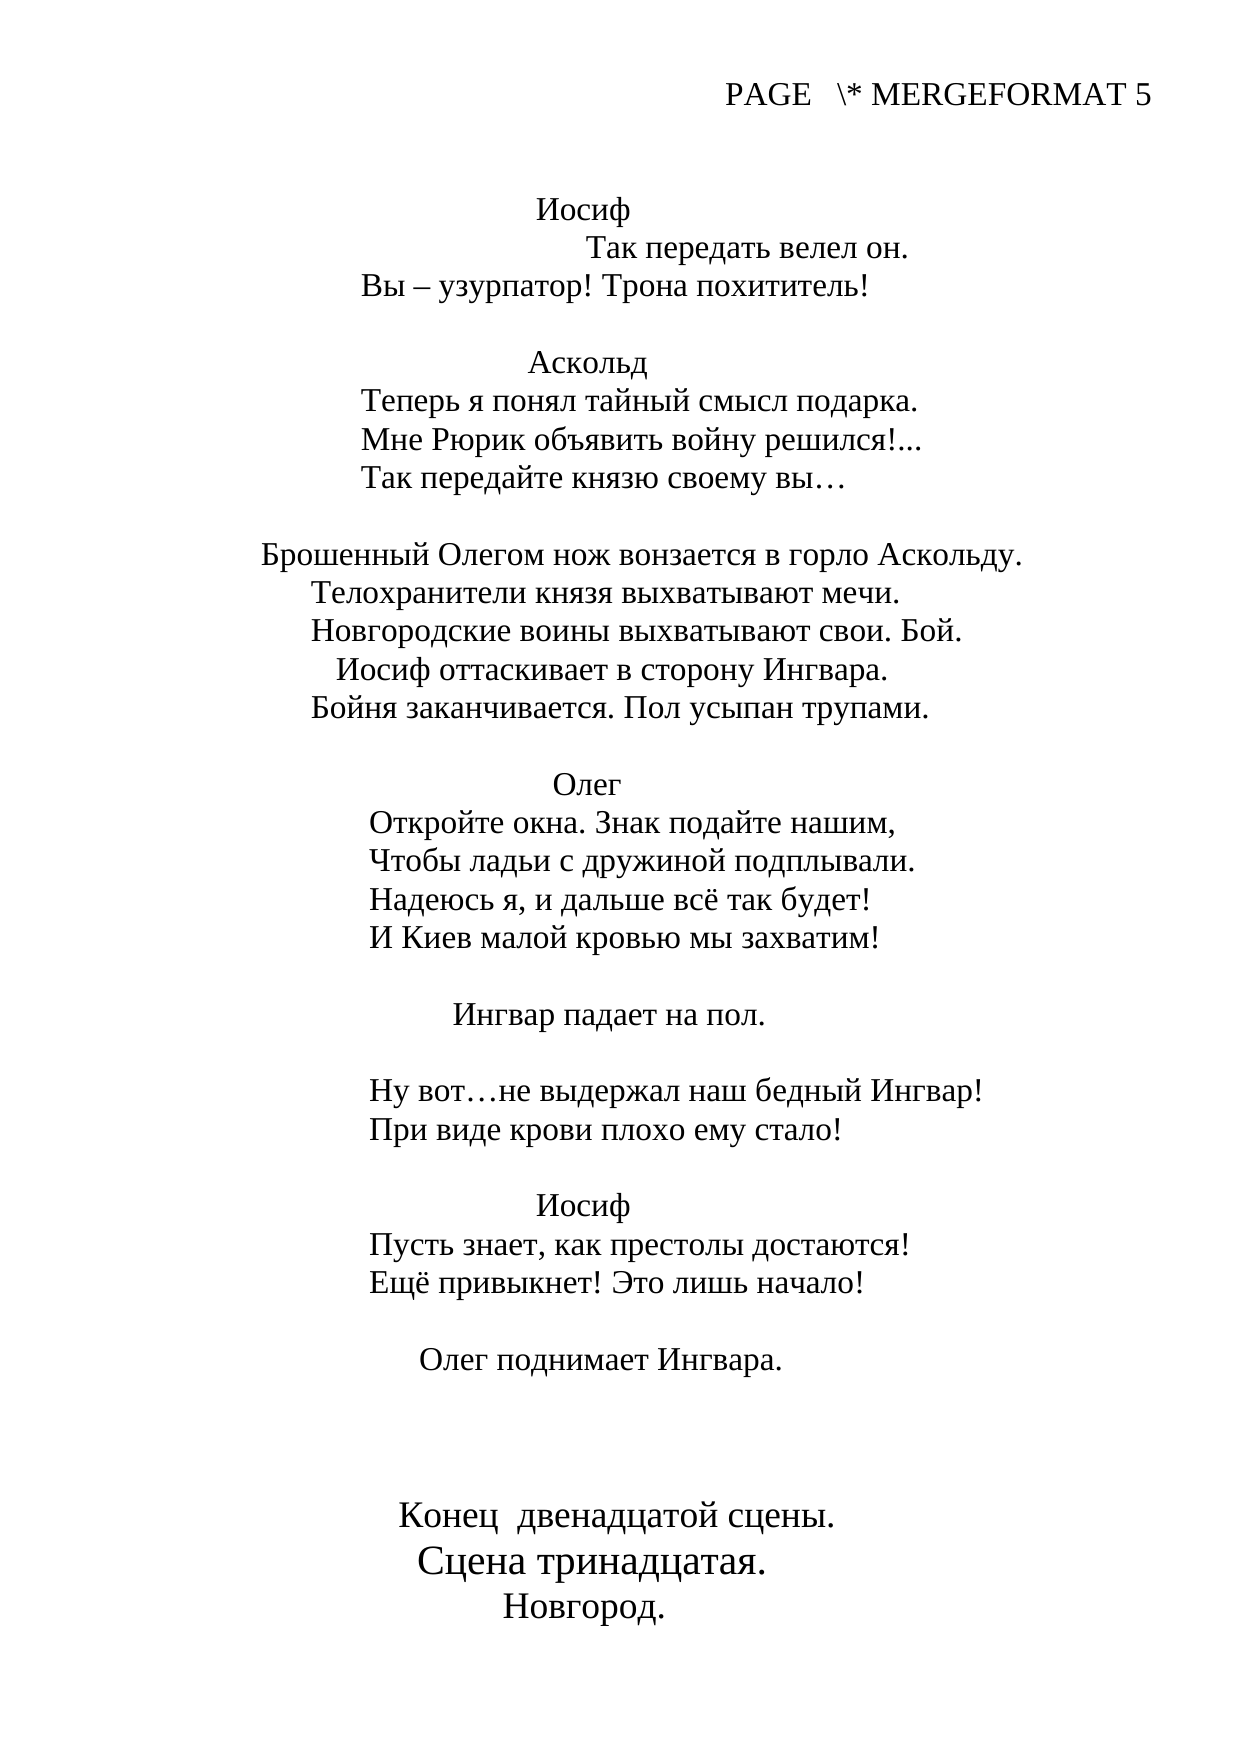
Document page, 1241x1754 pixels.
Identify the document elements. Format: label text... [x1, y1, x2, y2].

text И Киев малой кровью мы захватим! [177, 917, 1152, 955]
text Мне Рюрик объявить войну решился!... [177, 419, 1152, 457]
text Аскольд [177, 342, 1152, 380]
text Иосиф [177, 1185, 1152, 1224]
text Иосиф оттаскивает в сторону Ингвара. [177, 649, 1152, 687]
text При виде крови плохо ему стало! [177, 1109, 1152, 1147]
text Откройте окна. Знак подайте нашим, [177, 802, 1152, 840]
text Олег поднимает Ингвара. [177, 1339, 1152, 1377]
text Ну вот…не выдержал наш бедный Ингвар! [177, 1070, 1152, 1109]
text Ещё привыкнет! Это лишь начало! [177, 1262, 1152, 1300]
text Конец двенадцатой сцены. [177, 1492, 1152, 1535]
text Новгородские воины выхватывают свои. Бой. [177, 610, 1152, 649]
text Вы – узурпатор! Трона похититель! [177, 265, 1152, 304]
text Иосиф [177, 189, 1152, 227]
text Пусть знает, как престолы достаются! [177, 1224, 1152, 1262]
text Брошенный Олегом нож вонзается в горло Аскольду. [177, 534, 1152, 572]
text Бойня заканчивается. Пол усыпан трупами. [177, 687, 1152, 725]
text Чтобы ладьи с дружиной подплывали. [177, 840, 1152, 879]
text Новгород. [177, 1583, 1152, 1626]
text Олег [177, 764, 1152, 802]
text Телохранители князя выхватывают мечи. [177, 572, 1152, 610]
text Так передать велел он. [177, 227, 1152, 265]
text Теперь я понял тайный смысл подарка. [177, 380, 1152, 419]
text Надеюсь я, и дальше всё так будет! [177, 879, 1152, 917]
text Ингвар падает на пол. [177, 994, 1152, 1032]
text Так передайте князю своему вы… [177, 457, 1152, 495]
text Сцена тринадцатая. [177, 1535, 1152, 1583]
